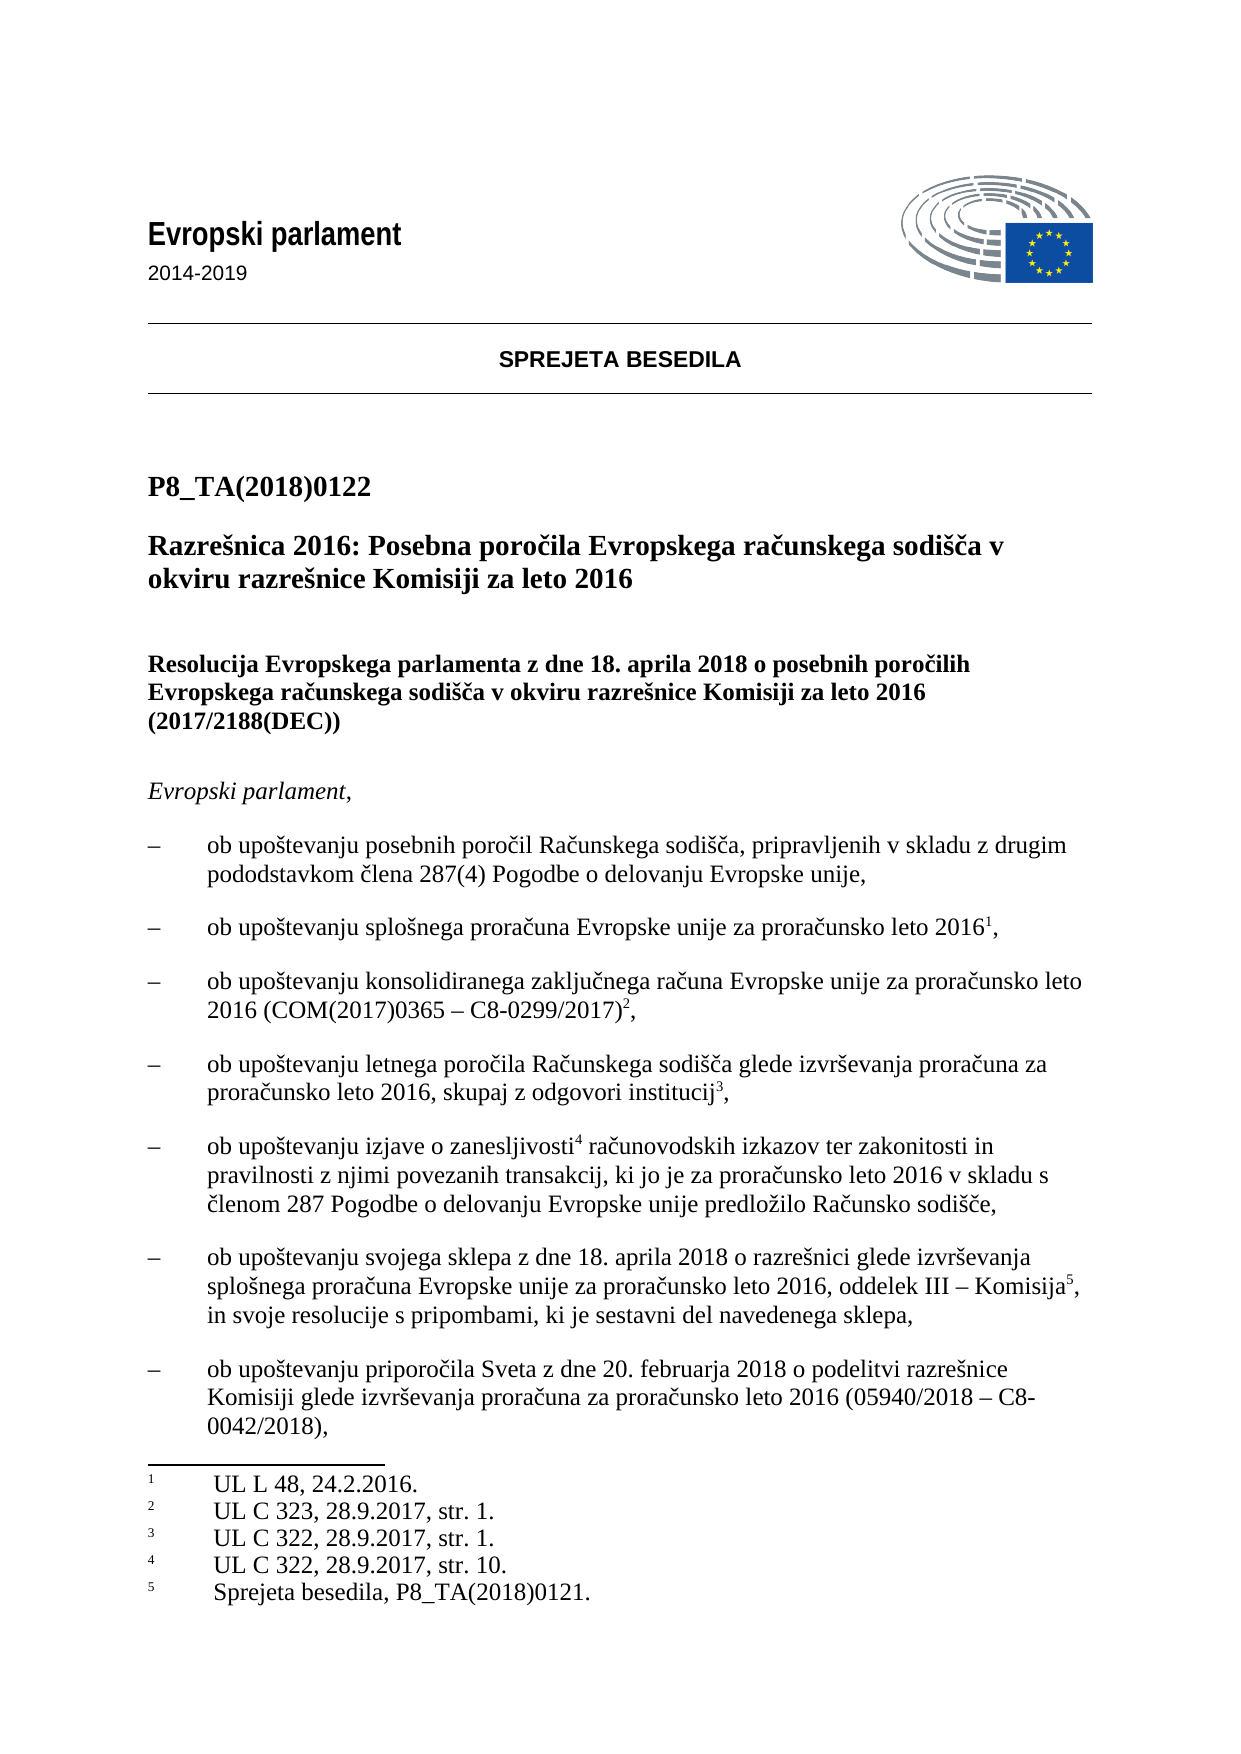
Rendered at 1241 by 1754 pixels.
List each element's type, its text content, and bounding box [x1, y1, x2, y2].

table_header Evropski parlament 2014-2019 [148, 176, 856, 323]
text SPREJETA BESEDILA [148, 346, 1092, 372]
table_header [856, 176, 1093, 323]
text – ob upoštevanju letnega poročila Računskega sodišča glede izvrševanja proračuna za proračunsko leto 2016, skupaj z odgovori institucij, [148, 1049, 1092, 1106]
subtitle P8_TA(2018)0122 [148, 469, 1092, 503]
subtitle Resolucija Evropskega parlamenta z dne 18. aprila 2018 o posebnih poročilih Evropskega računskega sodišča v okviru razrešnice Komisiji za leto 2016 (2017/2188(DEC)) [148, 649, 1092, 735]
text – ob upoštevanju priporočila Sveta z dne 20. februarja 2018 o podelitvi razrešnice Komisiji glede izvrševanja proračuna za proračunsko leto 2016 (05940/2018 – C8-0042/2018), [148, 1354, 1092, 1440]
text – ob upoštevanju svojega sklepa z dne 18. aprila 2018 o razrešnici glede izvrševanja splošnega proračuna Evropske unije za proračunsko leto 2016, oddelek III – Komisija, in svoje resolucije s pripombami, ki je sestavni del navedenega sklepa, [148, 1242, 1092, 1329]
text – ob upoštevanju konsolidiranega zaključnega računa Evropske unije za proračunsko leto 2016 (COM(2017)0365 – C8-0299/2017), [148, 966, 1092, 1024]
subtitle Razrešnica 2016: Posebna poročila Evropskega računskega sodišča v okviru razrešnice Komisiji za leto 2016 [148, 528, 1092, 595]
picture [901, 175, 1093, 283]
text Evropski parlament, [148, 776, 1092, 805]
text – ob upoštevanju splošnega proračuna Evropske unije za proračunsko leto 2016, [148, 912, 1092, 941]
text – ob upoštevanju posebnih poročil Računskega sodišča, pripravljenih v skladu z drugim pododstavkom člena 287(4) Pogodbe o delovanju Evropske unije, [148, 830, 1092, 887]
text – ob upoštevanju izjave o zanesljivosti računovodskih izkazov ter zakonitosti in pravilnosti z njimi povezanih transakcij, ki jo je za proračunsko leto 2016 v skladu s členom 287 Pogodbe o delovanju Evropske unije predložilo Računsko sodišče, [148, 1131, 1092, 1217]
